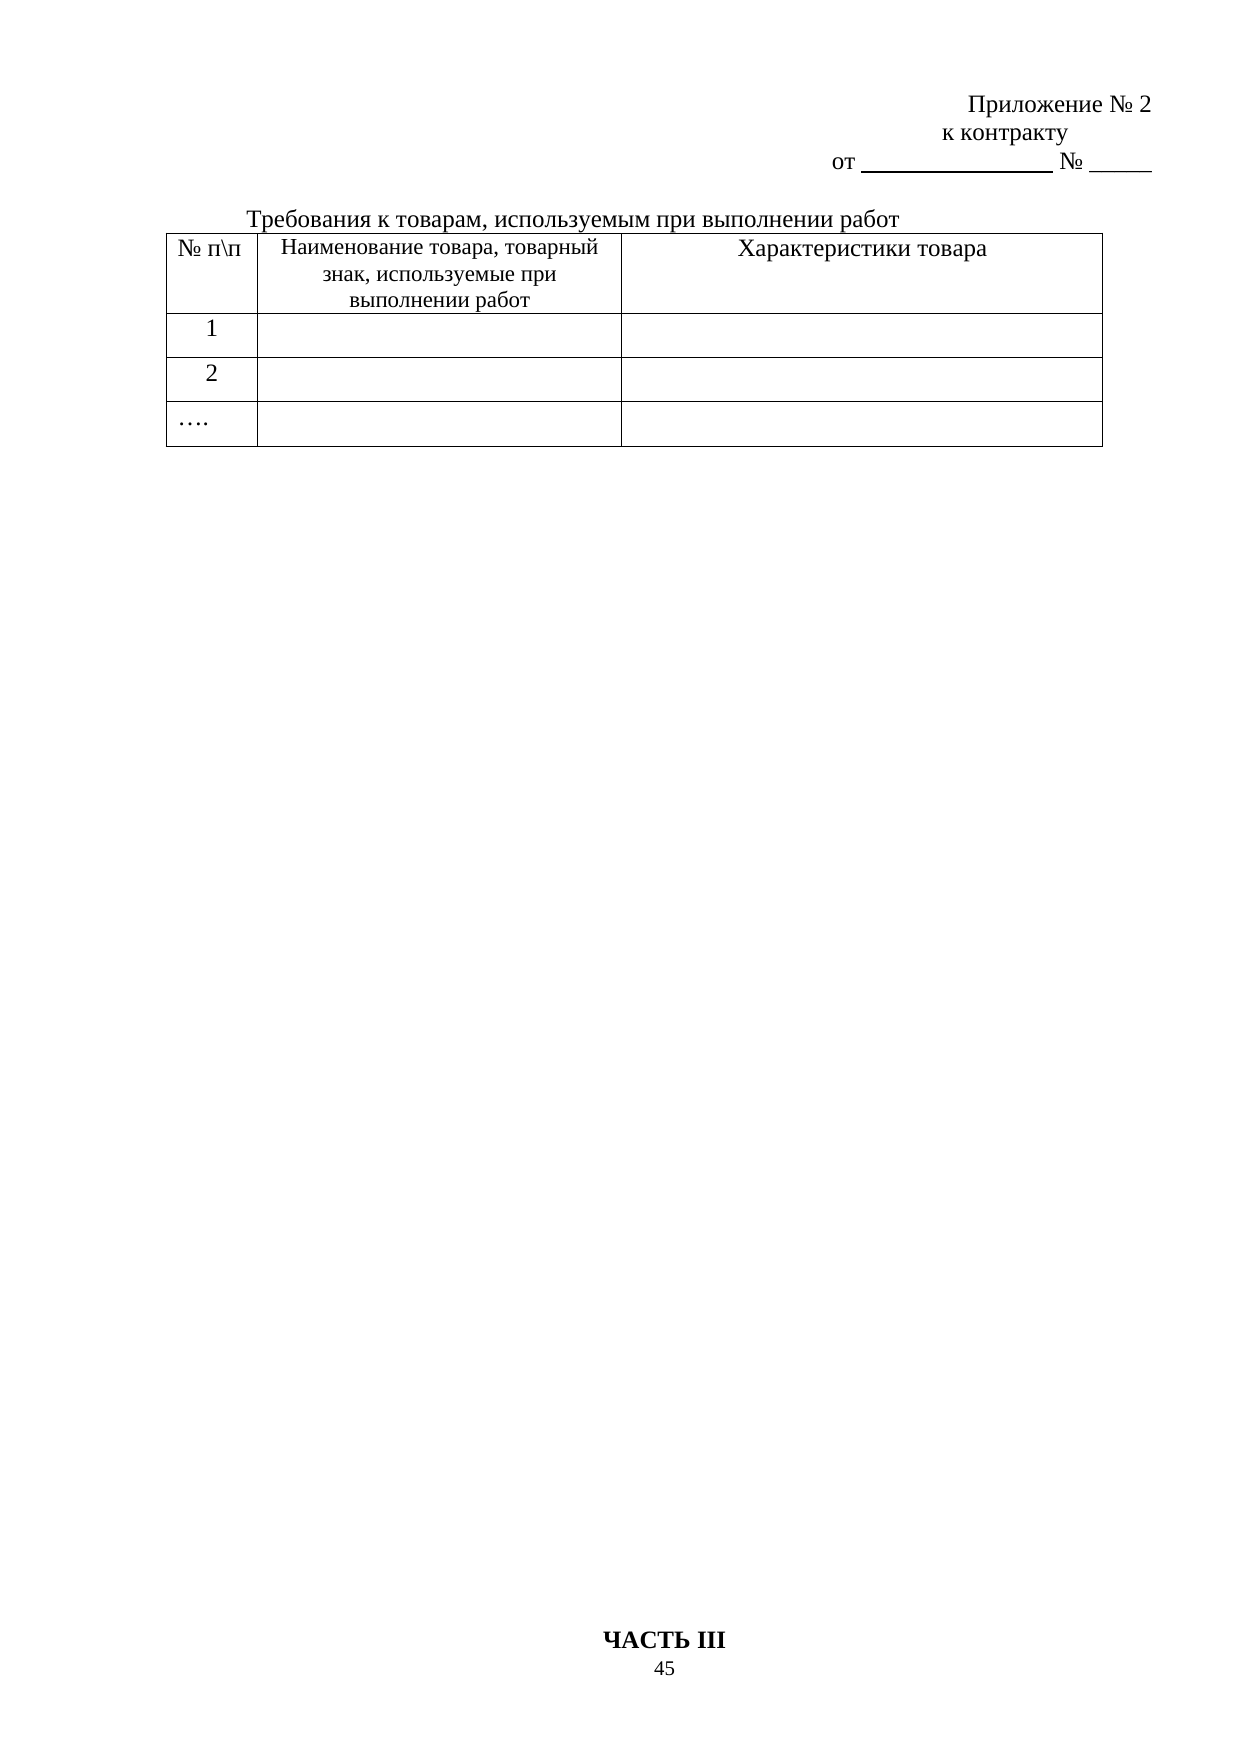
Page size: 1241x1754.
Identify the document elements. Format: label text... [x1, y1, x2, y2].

table_header Наименование товара, товарный знак, используемые при выполнении работ [258, 234, 621, 312]
table_cell 2 [167, 358, 257, 401]
table_cell [258, 314, 621, 357]
text к контракту [177, 117, 1152, 146]
table_header № п\п [167, 234, 257, 312]
table_cell [622, 402, 1102, 446]
table_cell …. [167, 402, 257, 446]
table_cell [258, 402, 621, 446]
table_cell [622, 358, 1102, 401]
text от № _____ [177, 146, 1152, 175]
text ЧАСТЬ III [177, 1625, 1152, 1654]
text Требования к товарам, используемым при выполнении работ [177, 204, 1152, 232]
table_header Характеристики товара [622, 234, 1102, 312]
text Приложение № 2 [177, 89, 1152, 117]
table_cell 1 [167, 314, 257, 357]
table_cell [258, 358, 621, 401]
table_cell [622, 314, 1102, 357]
